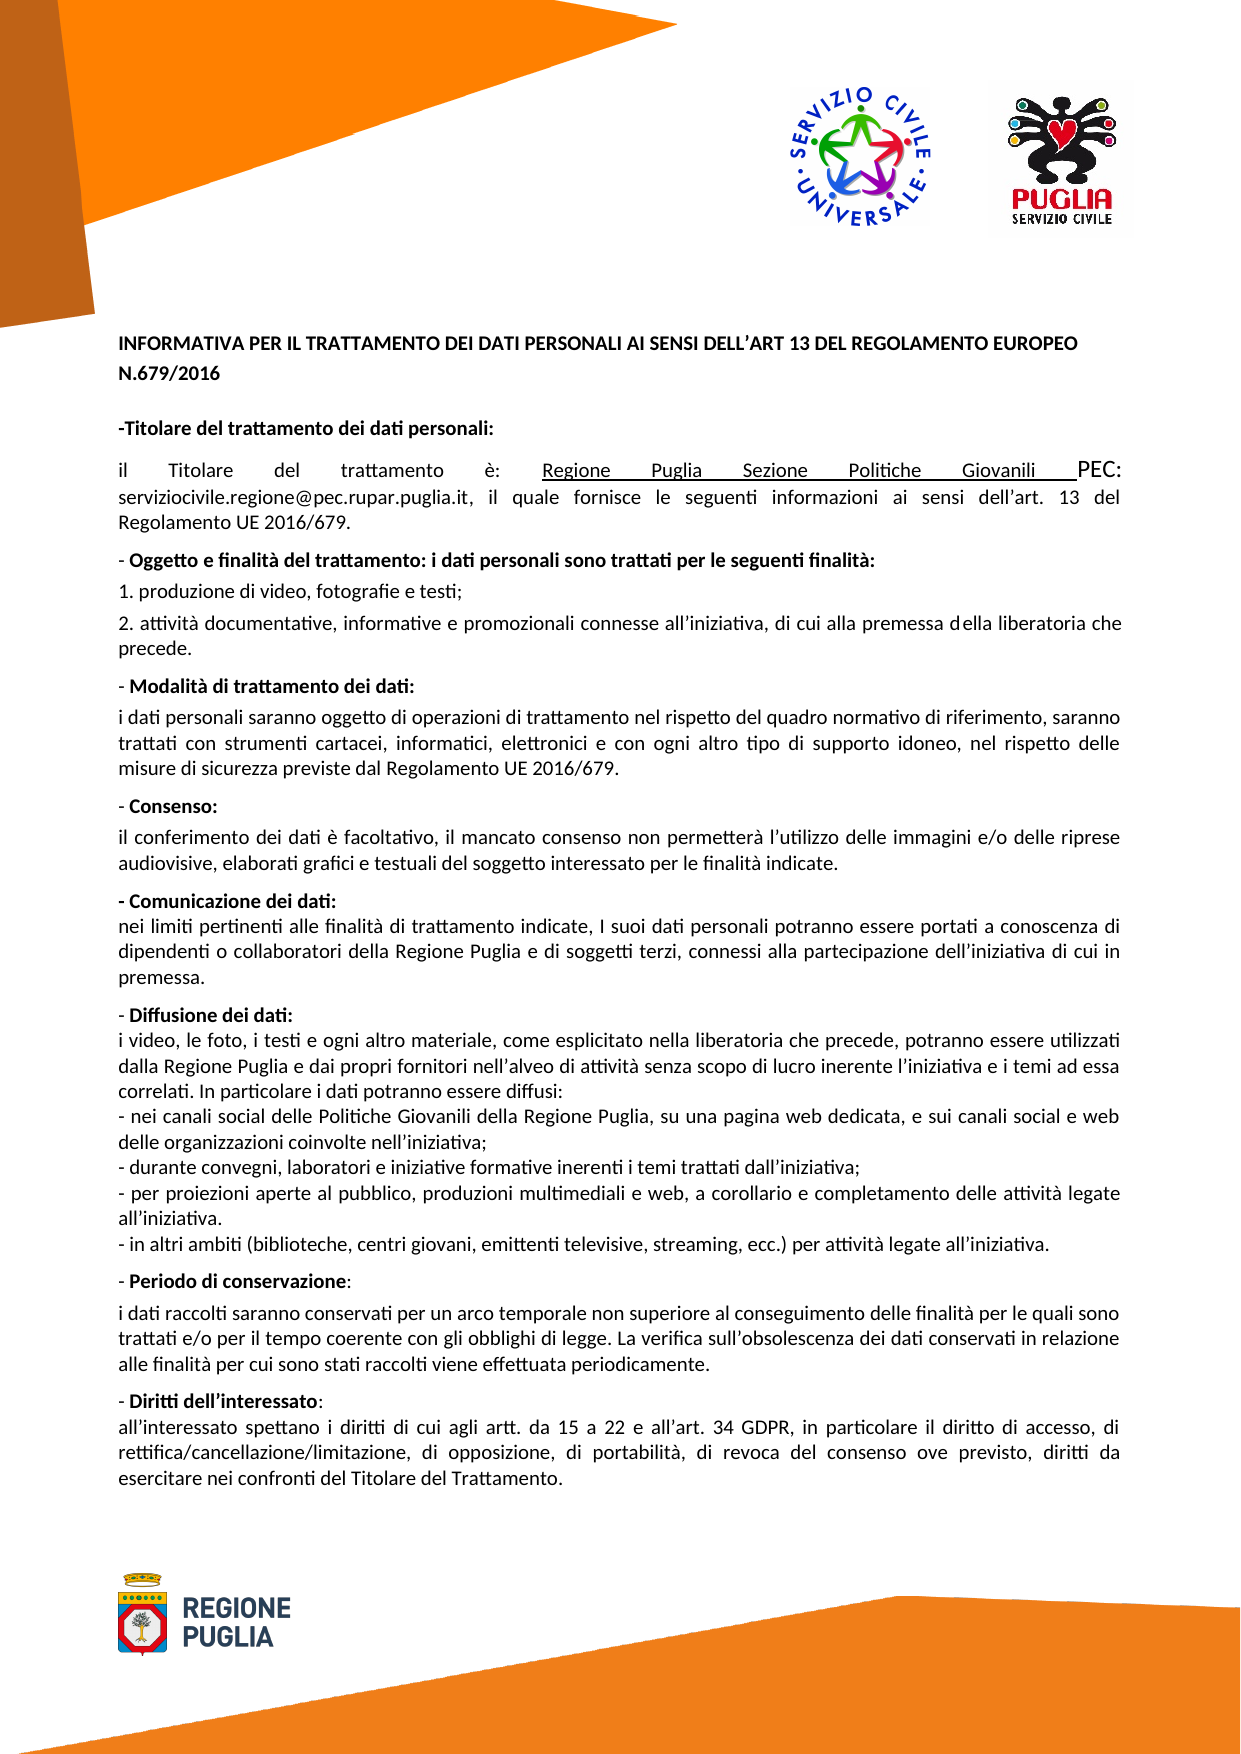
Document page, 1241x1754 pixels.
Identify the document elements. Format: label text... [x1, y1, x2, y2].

text - Modalità di trattamento dei dati: [118, 673, 1122, 699]
text - durante convegni, laboratori e iniziative formative inerenti i temi trattati dall’iniziativa; [118, 1154, 1122, 1180]
text nei limiti pertinenti alle finalità di trattamento indicate, I suoi dati personali potranno essere portati a conoscenza di dipendenti o collaboratori della Regione Puglia e di soggetti terzi, connessi alla partecipazione dell’iniziativa di cui in premessa. [118, 913, 1122, 989]
text il conferimento dei dati è facoltativo, il mancato consenso non permetterà l’utilizzo delle immagini e/o delle riprese audiovisive, elaborati grafici e testuali del soggetto interessato per le finalità indicate. [118, 824, 1122, 875]
text all’interessato spettano i diritti di cui agli artt. da 15 a 22 e all’art. 34 GDPR, in particolare il diritto di accesso, di rettifica/cancellazione/limitazione, di opposizione, di portabilità, di revoca del consenso ove previsto, diritti da esercitare nei confronti del Titolare del Trattamento. [118, 1414, 1122, 1490]
text INFORMATIVA PER IL TRATTAMENTO DEI DATI PERSONALI AI SENSI DELL’ART 13 DEL REGOLAMENTO EUROPEO N.679/2016 [118, 327, 1122, 386]
text 2. attività documentative, informative e promozionali connesse all’iniziativa, di cui alla premessa della liberatoria che precede. [118, 610, 1122, 661]
text i video, le foto, i testi e ogni altro materiale, come esplicitato nella liberatoria che precede, potranno essere utilizzati dalla Regione Puglia e dai propri fornitori nell’alveo di attività senza scopo di lucro inerente l’iniziativa e i temi ad essa correlati. In particolare i dati potranno essere diffusi: [118, 1027, 1122, 1104]
text - nei canali social delle Politiche Giovanili della Regione Puglia, su una pagina web dedicata, e sui canali social e web delle organizzazioni coinvolte nell’iniziativa; [118, 1104, 1122, 1154]
picture [1, 1573, 1241, 1754]
text - Comunicazione dei dati: [118, 888, 1122, 913]
text il Titolare del trattamento è: Regione Puglia Sezione Politiche Giovanili PEC: serviziocivile.regione@pec.rupar.puglia.it, il quale fornisce le seguenti informazioni ai sensi dell’art. 13 del Regolamento UE 2016/679. [118, 453, 1122, 535]
text - Oggetto e finalità del trattamento: i dati personali sono trattati per le seguenti finalità: [118, 547, 1122, 573]
text -Titolare del trattamento dei dati personali: [118, 416, 1122, 441]
text i dati raccolti saranno conservati per un arco temporale non superiore al conseguimento delle finalità per le quali sono trattati e/o per il tempo coerente con gli obblighi di legge. La verifica sull’obsolescenza dei dati conservati in relazione alle finalità per cui sono stati raccolti viene effettuata periodicamente. [118, 1300, 1122, 1376]
text 1. produzione di video, fotografie e testi; [118, 579, 1122, 604]
text - Diritti dell’interessato: [118, 1389, 1122, 1414]
text - Consenso: [118, 793, 1122, 819]
picture [987, 80, 1135, 238]
text - Diffusione dei dati: [118, 1002, 1122, 1027]
text - in altri ambiti (biblioteche, centri giovani, emittenti televisive, streaming, ecc.) per attività legate all’iniziativa. [118, 1231, 1122, 1256]
text - per proiezioni aperte al pubblico, produzioni multimediali e web, a corollario e completamento delle attività legate all’iniziativa. [118, 1180, 1122, 1231]
picture [790, 87, 931, 226]
text i dati personali saranno oggetto di operazioni di trattamento nel rispetto del quadro normativo di riferimento, saranno trattati con strumenti cartacei, informatici, elettronici e con ogni altro tipo di supporto idoneo, nel rispetto delle misure di sicurezza previste dal Regolamento UE 2016/679. [118, 704, 1122, 781]
text - Periodo di conservazione: [118, 1269, 1122, 1294]
picture [0, 0, 678, 370]
